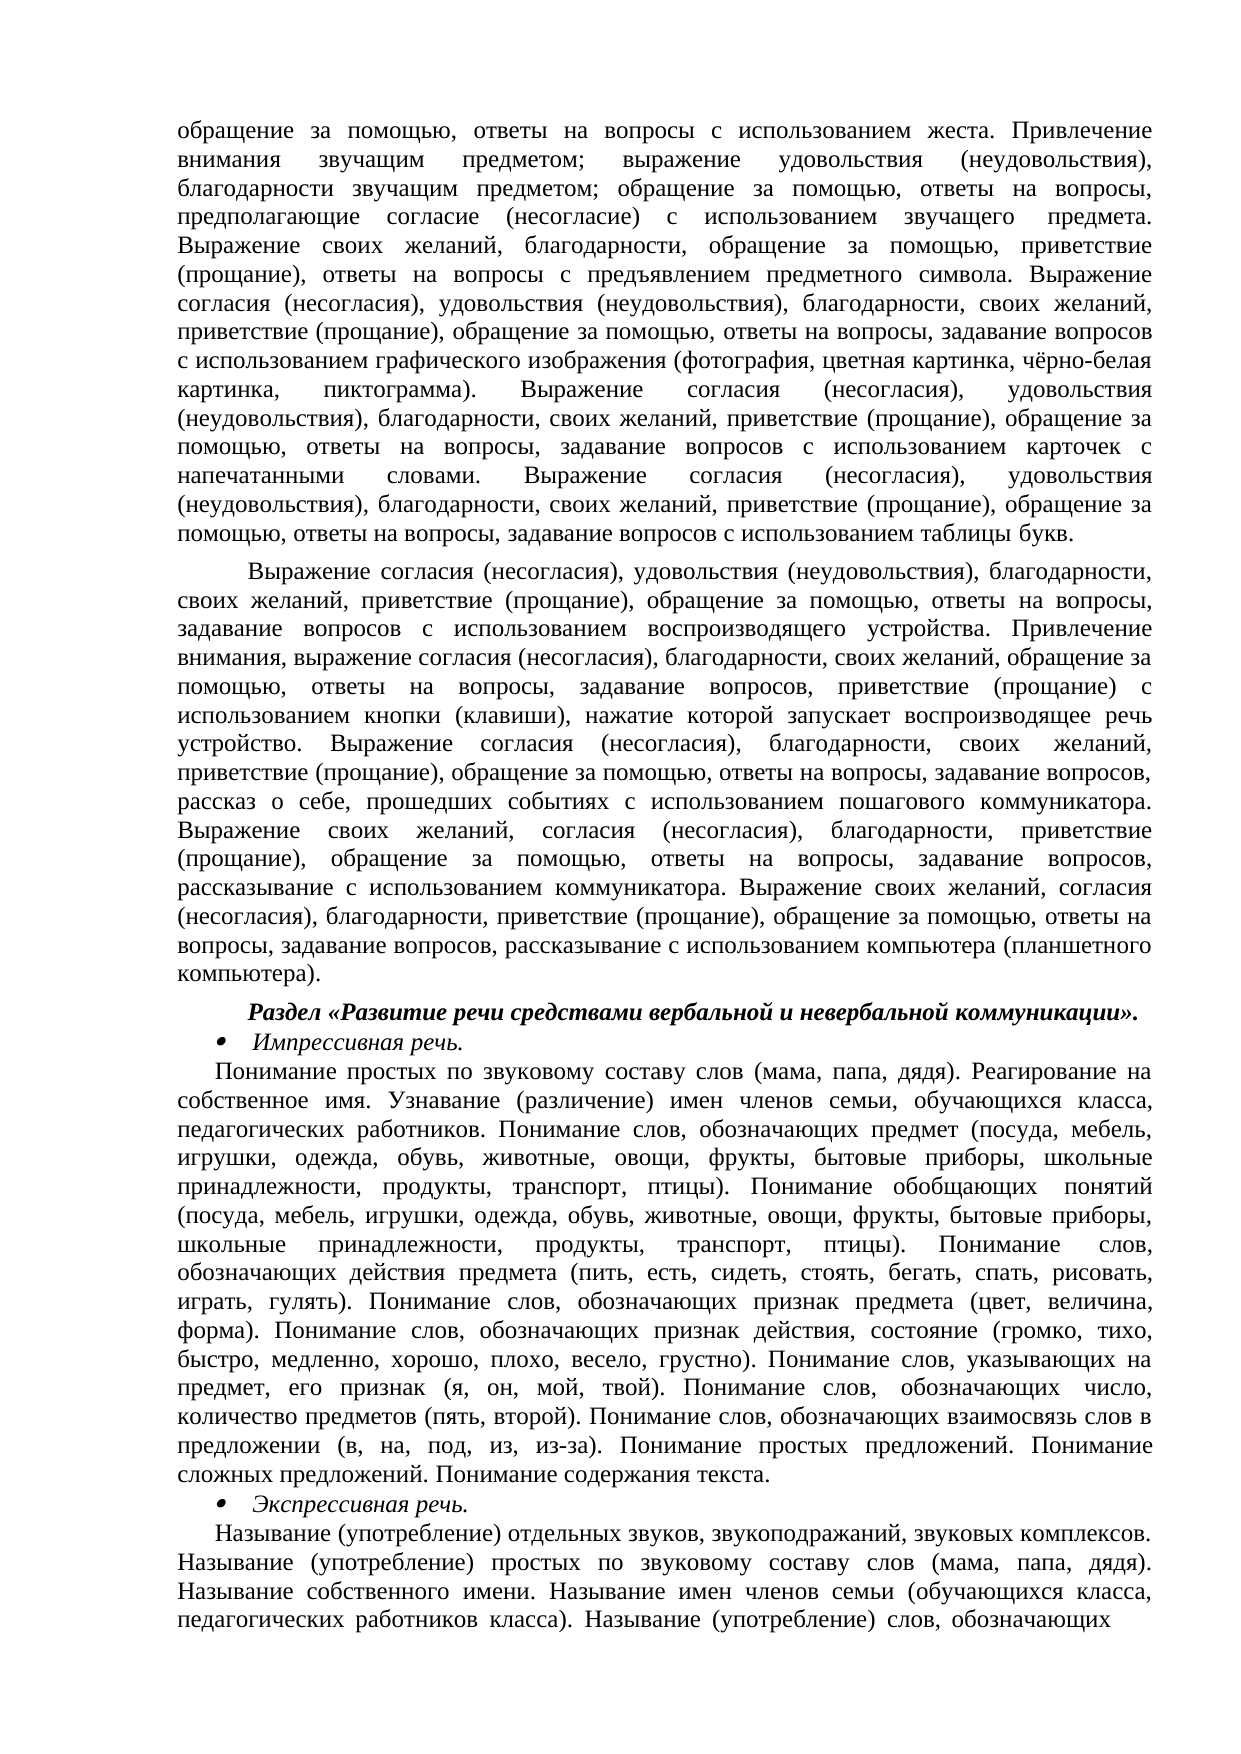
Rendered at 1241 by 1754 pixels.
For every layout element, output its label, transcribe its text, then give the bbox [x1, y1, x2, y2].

list Импрессивная речь. [214, 1026, 1184, 1056]
text обращение за помощью, ответы на вопросы с использованием жеста. Привлечение внимания звучащим предметом; выражение удовольствия (неудовольствия), благодарности звучащим предметом; обращение за помощью, ответы на вопросы, предполагающие согласие (несогласие) с использованием звучащего предмета. Выражение своих желаний, благодарности, обращение за помощью, приветствие (прощание), ответы на вопросы с предъявлением предметного символа. Выражение согласия (несогласия), удовольствия (неудовольствия), благодарности, своих желаний, приветствие (прощание), обращение за помощью, ответы на вопросы, задавание вопросов с использованием графического изображения (фотография, цветная картинка, чёрно-белая картинка, пиктограмма). Выражение согласия (несогласия), удовольствия (неудовольствия), благодарности, своих желаний, приветствие (прощание), обращение за помощью, ответы на вопросы, задавание вопросов с использованием карточек с напечатанными словами. Выражение согласия (несогласия), удовольствия (неудовольствия), благодарности, своих желаний, приветствие (прощание), обращение за помощью, ответы на вопросы, задавание вопросов с использованием таблицы букв. [177, 115, 1152, 546]
subtitle Раздел «Развитие речи средствами вербальной и невербальной коммуникации». [247, 998, 1184, 1026]
list Экспрессивная речь. [214, 1488, 1184, 1518]
text Выражение согласия (несогласия), удовольствия (неудовольствия), благодарности, своих желаний, приветствие (прощание), обращение за помощью, ответы на вопросы, задавание вопросов с использованием воспроизводящего устройства. Привлечение внимания, выражение согласия (несогласия), благодарности, своих желаний, обращение за помощью, ответы на вопросы, задавание вопросов, приветствие (прощание) с использованием кнопки (клавиши), нажатие которой запускает воспроизводящее речь устройство. Выражение согласия (несогласия), благодарности, своих желаний, приветствие (прощание), обращение за помощью, ответы на вопросы, задавание вопросов, рассказ о себе, прошедших событиях с использованием пошагового коммуникатора. Выражение своих желаний, согласия (несогласия), благодарности, приветствие (прощание), обращение за помощью, ответы на вопросы, задавание вопросов, рассказывание с использованием коммуникатора. Выражение своих желаний, согласия (несогласия), благодарности, приветствие (прощание), обращение за помощью, ответы на вопросы, задавание вопросов, рассказывание с использованием компьютера (планшетного компьютера). [177, 556, 1152, 987]
text Понимание простых по звуковому составу слов (мама, папа, дядя). Реагирование на собственное имя. Узнавание (различение) имен членов семьи, обучающихся класса, педагогических работников. Понимание слов, обозначающих предмет (посуда, мебель, игрушки, одежда, обувь, животные, овощи, фрукты, бытовые приборы, школьные принадлежности, продукты, транспорт, птицы). Понимание обобщающих понятий (посуда, мебель, игрушки, одежда, обувь, животные, овощи, фрукты, бытовые приборы, школьные принадлежности, продукты, транспорт, птицы). Понимание слов, обозначающих действия предмета (пить, есть, сидеть, стоять, бегать, спать, рисовать, играть, гулять). Понимание слов, обозначающих признак предмета (цвет, величина, форма). Понимание слов, обозначающих признак действия, состояние (громко, тихо, быстро, медленно, хорошо, плохо, весело, грустно). Понимание слов, указывающих на предмет, его признак (я, он, мой, твой). Понимание слов, обозначающих число, количество предметов (пять, второй). Понимание слов, обозначающих взаимосвязь слов в предложении (в, на, под, из, из-за). Понимание простых предложений. Понимание сложных предложений. Понимание содержания текста. [177, 1056, 1153, 1487]
text Называние (употребление) отдельных звуков, звукоподражаний, звуковых комплексов. Называние (употребление) простых по звуковому составу слов (мама, папа, дядя). Называние собственного имени. Называние имен членов семьи (обучающихся класса, педагогических работников класса). Называние (употребление) слов, обозначающих [177, 1518, 1152, 1633]
